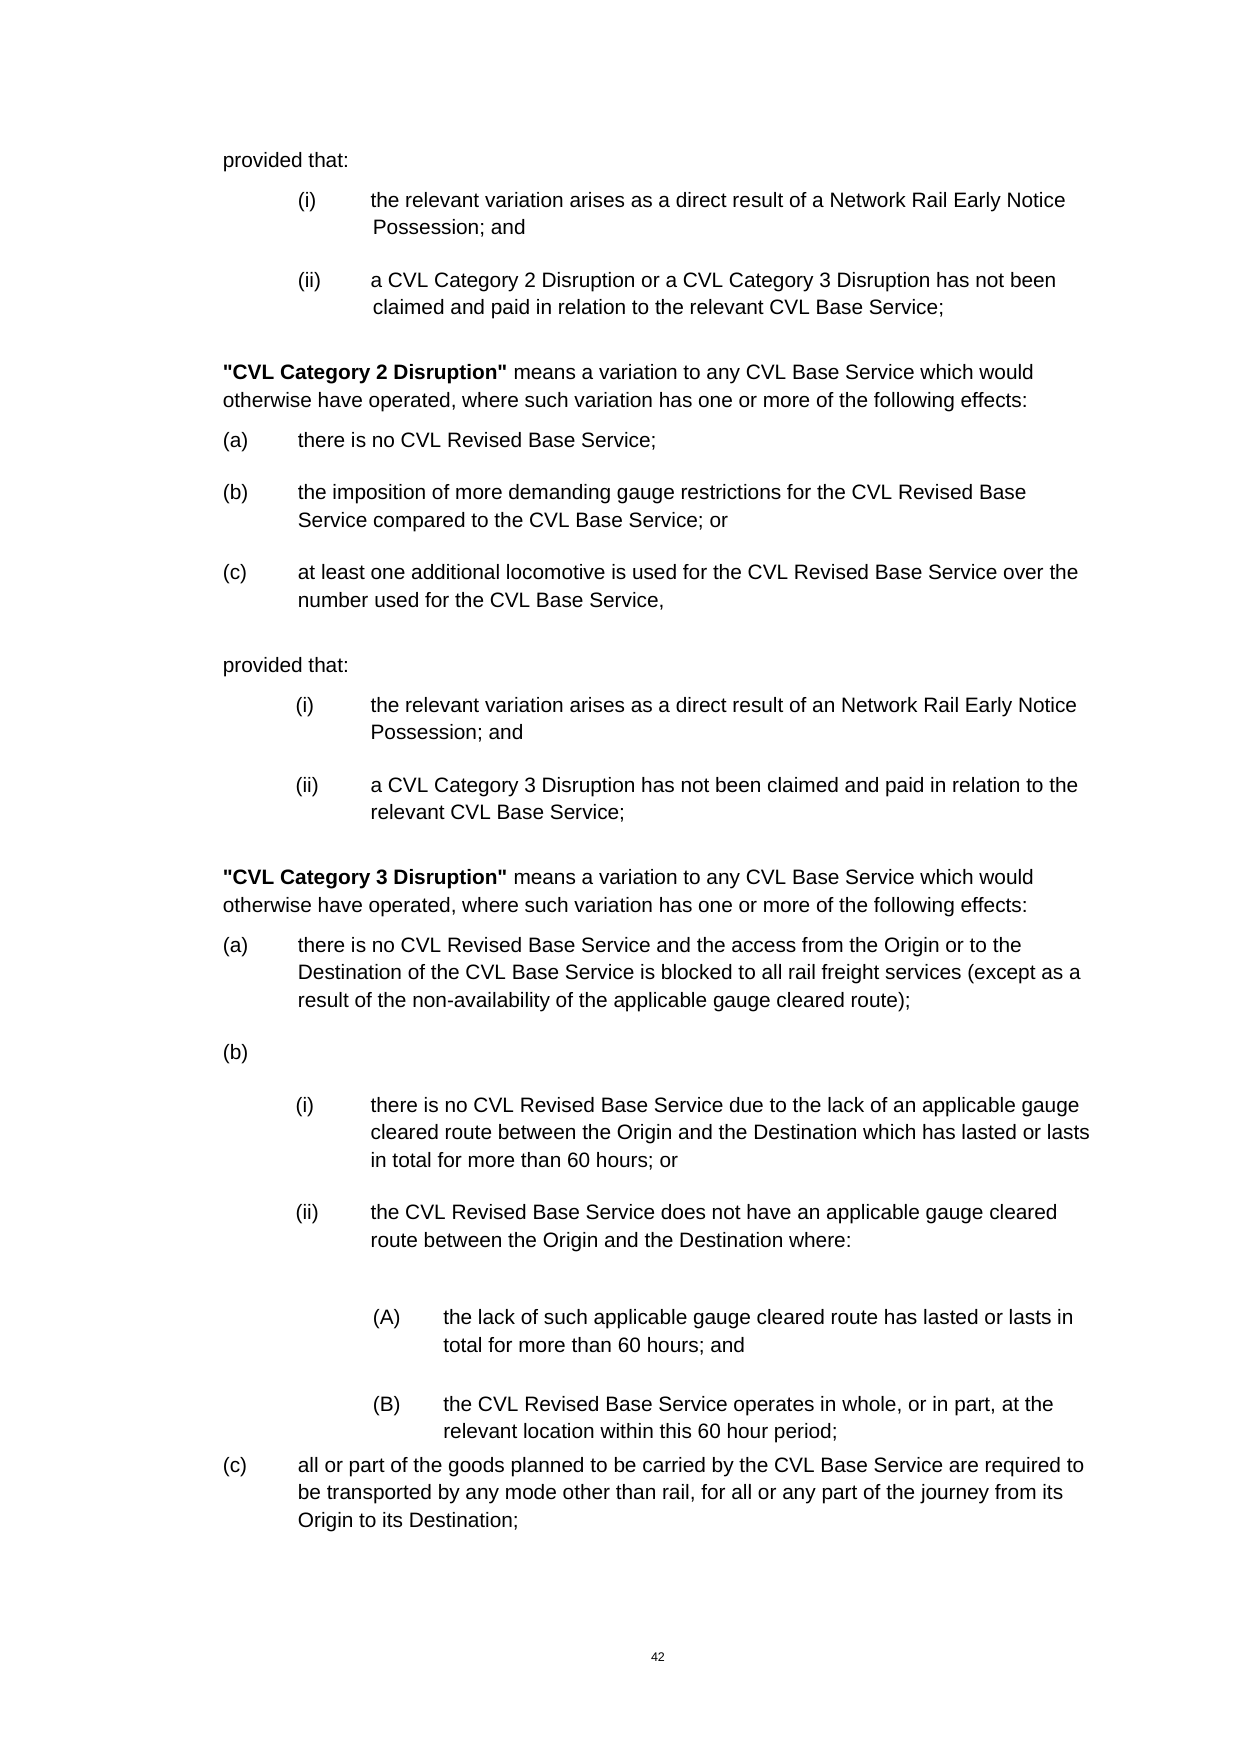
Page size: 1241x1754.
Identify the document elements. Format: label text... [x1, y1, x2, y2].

text provided that: [223, 148, 1092, 172]
list all or part of the goods planned to be carried by the CVL Base Service are required to be transported by any mode other than rail, for all or any part of the journey from its Origin to its Destination; [223, 1453, 1092, 1532]
list the relevant variation arises as a direct result of an Network Rail Early Notice Possession; and [295, 693, 1092, 744]
list the CVL Revised Base Service does not have an applicable gauge cleared route between the Origin and the Destination where: [295, 1200, 1092, 1252]
text "CVL Category 3 Disruption" means a variation to any CVL Base Service which would otherwise have operated, where such variation has one or more of the following effects: [223, 865, 1092, 917]
list at least one additional locomotive is used for the CVL Revised Base Service over the number used for the CVL Base Service, [223, 560, 1092, 612]
text provided that: [223, 653, 1092, 677]
list there is no CVL Revised Base Service due to the lack of an applicable gauge cleared route between the Origin and the Destination which has lasted or lasts in total for more than 60 hours; or [295, 1093, 1092, 1172]
list the lack of such applicable gauge cleared route has lasted or lasts in total for more than 60 hours; and [373, 1305, 1092, 1357]
list a CVL Category 2 Disruption or a CVL Category 3 Disruption has not been claimed and paid in relation to the relevant CVL Base Service; [298, 268, 1092, 319]
list there is no CVL Revised Base Service; [223, 428, 1092, 452]
list there is no CVL Revised Base Service and the access from the Origin or to the Destination of the CVL Base Service is blocked to all rail freight services (except as a result of the non-availability of the applicable gauge cleared route); [223, 933, 1092, 1012]
list the imposition of more demanding gauge restrictions for the CVL Revised Base Service compared to the CVL Base Service; or [223, 480, 1092, 532]
list the CVL Revised Base Service operates in whole, or in part, at the relevant location within this 60 hour period; [373, 1391, 1092, 1443]
list the relevant variation arises as a direct result of a Network Rail Early Notice Possession; and [298, 188, 1092, 239]
text "CVL Category 2 Disruption" means a variation to any CVL Base Service which would otherwise have operated, where such variation has one or more of the following effects: [223, 360, 1092, 412]
list a CVL Category 3 Disruption has not been claimed and paid in relation to the relevant CVL Base Service; [295, 773, 1092, 824]
